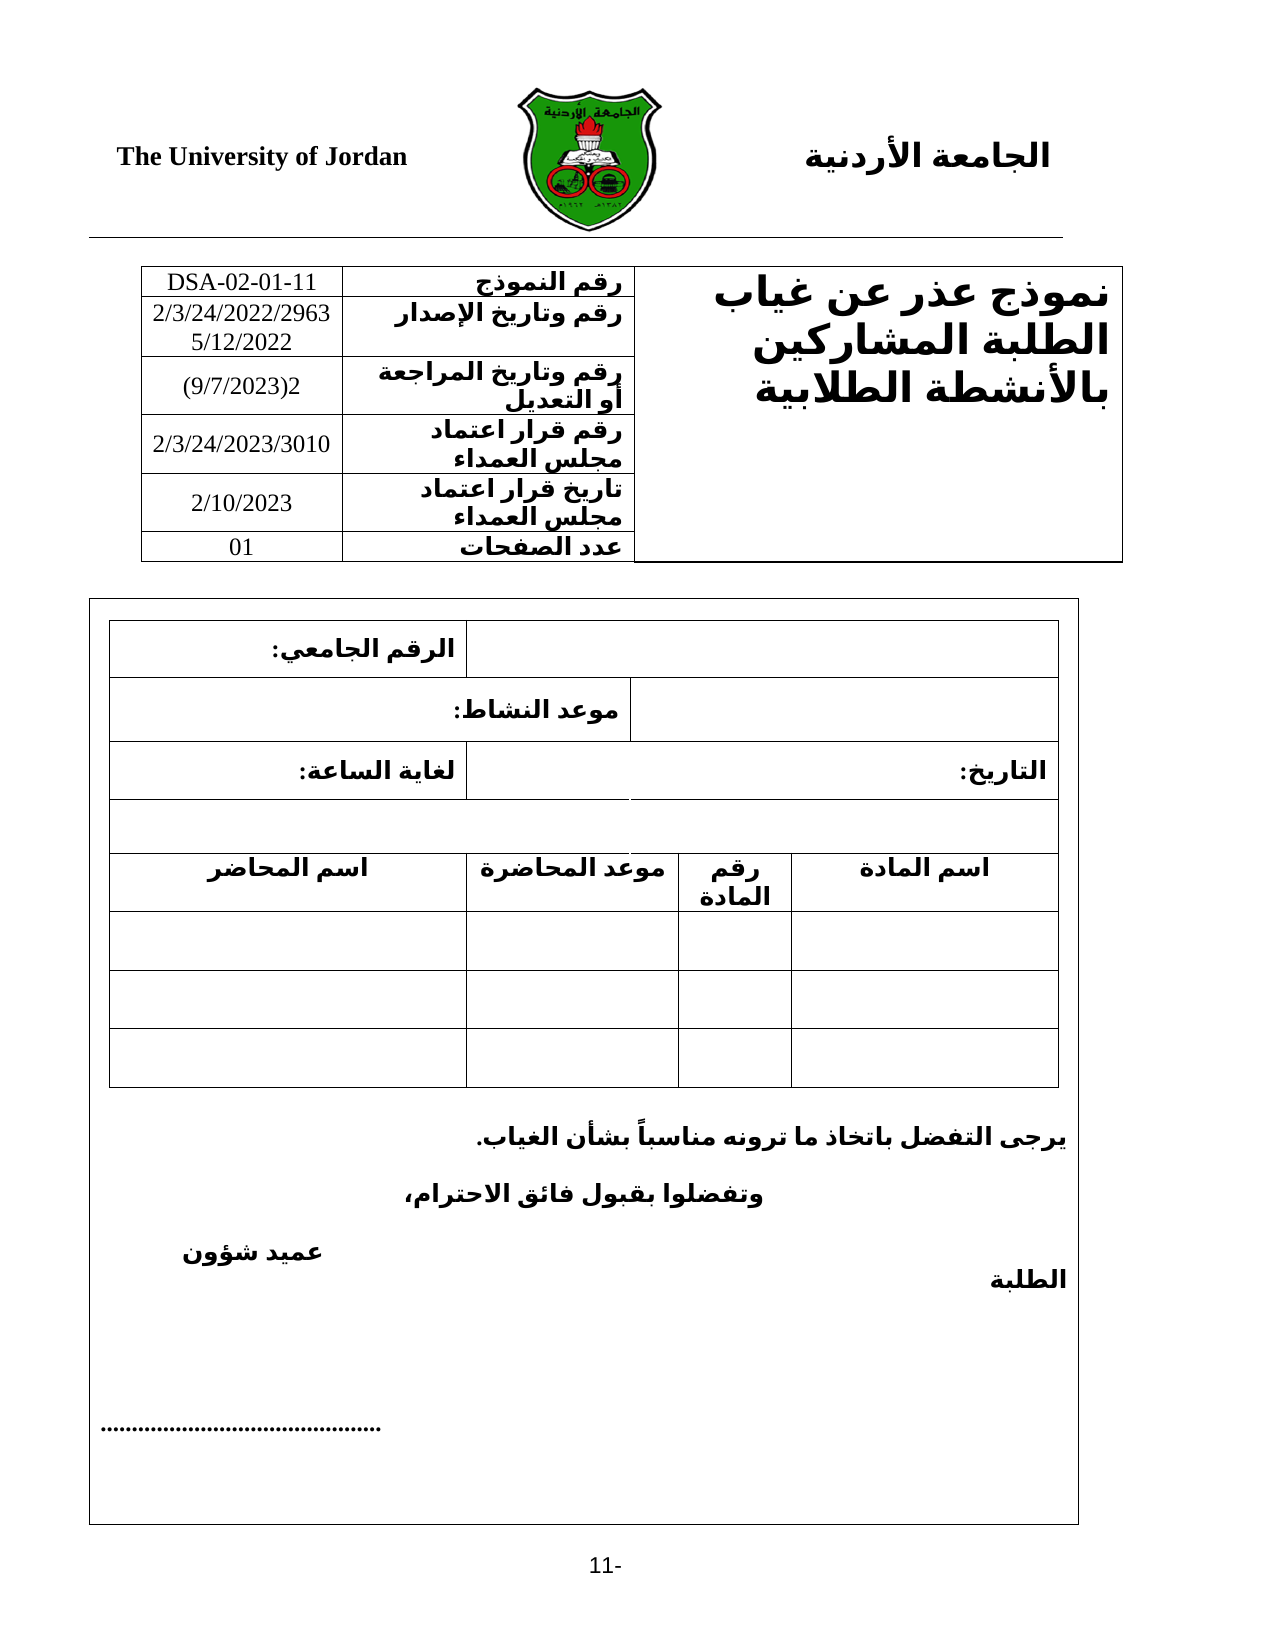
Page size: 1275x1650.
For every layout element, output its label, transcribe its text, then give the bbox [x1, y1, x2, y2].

table_cell تاريخ قرار اعتماد مجلس العمداء [343, 474, 634, 531]
table_header DSA-02-01-11 [142, 267, 342, 296]
table_header نموذج عذر عن غياب الطلبة المشاركين بالأنشطة الطلابية [635, 267, 1122, 561]
table_cell رقم وتاريخ المراجعة أو التعديل [343, 357, 634, 414]
table_cell 2/3/24/2022/2963 5/12/2022 [142, 297, 342, 356]
table_cell 2/10/2023 [142, 474, 342, 531]
table_cell عدد الصفحات [343, 532, 634, 561]
table_cell 2/3/24/2023/3010 [142, 415, 342, 473]
table_cell 01 [142, 532, 342, 561]
picture [503, 73, 670, 238]
table_cell رقم وتاريخ الإصدار [343, 297, 634, 356]
table_cell 2(9/7/2023) [142, 357, 342, 414]
table_header رقم النموذج [343, 267, 634, 296]
table_cell رقم قرار اعتماد مجلس العمداء [343, 415, 634, 473]
